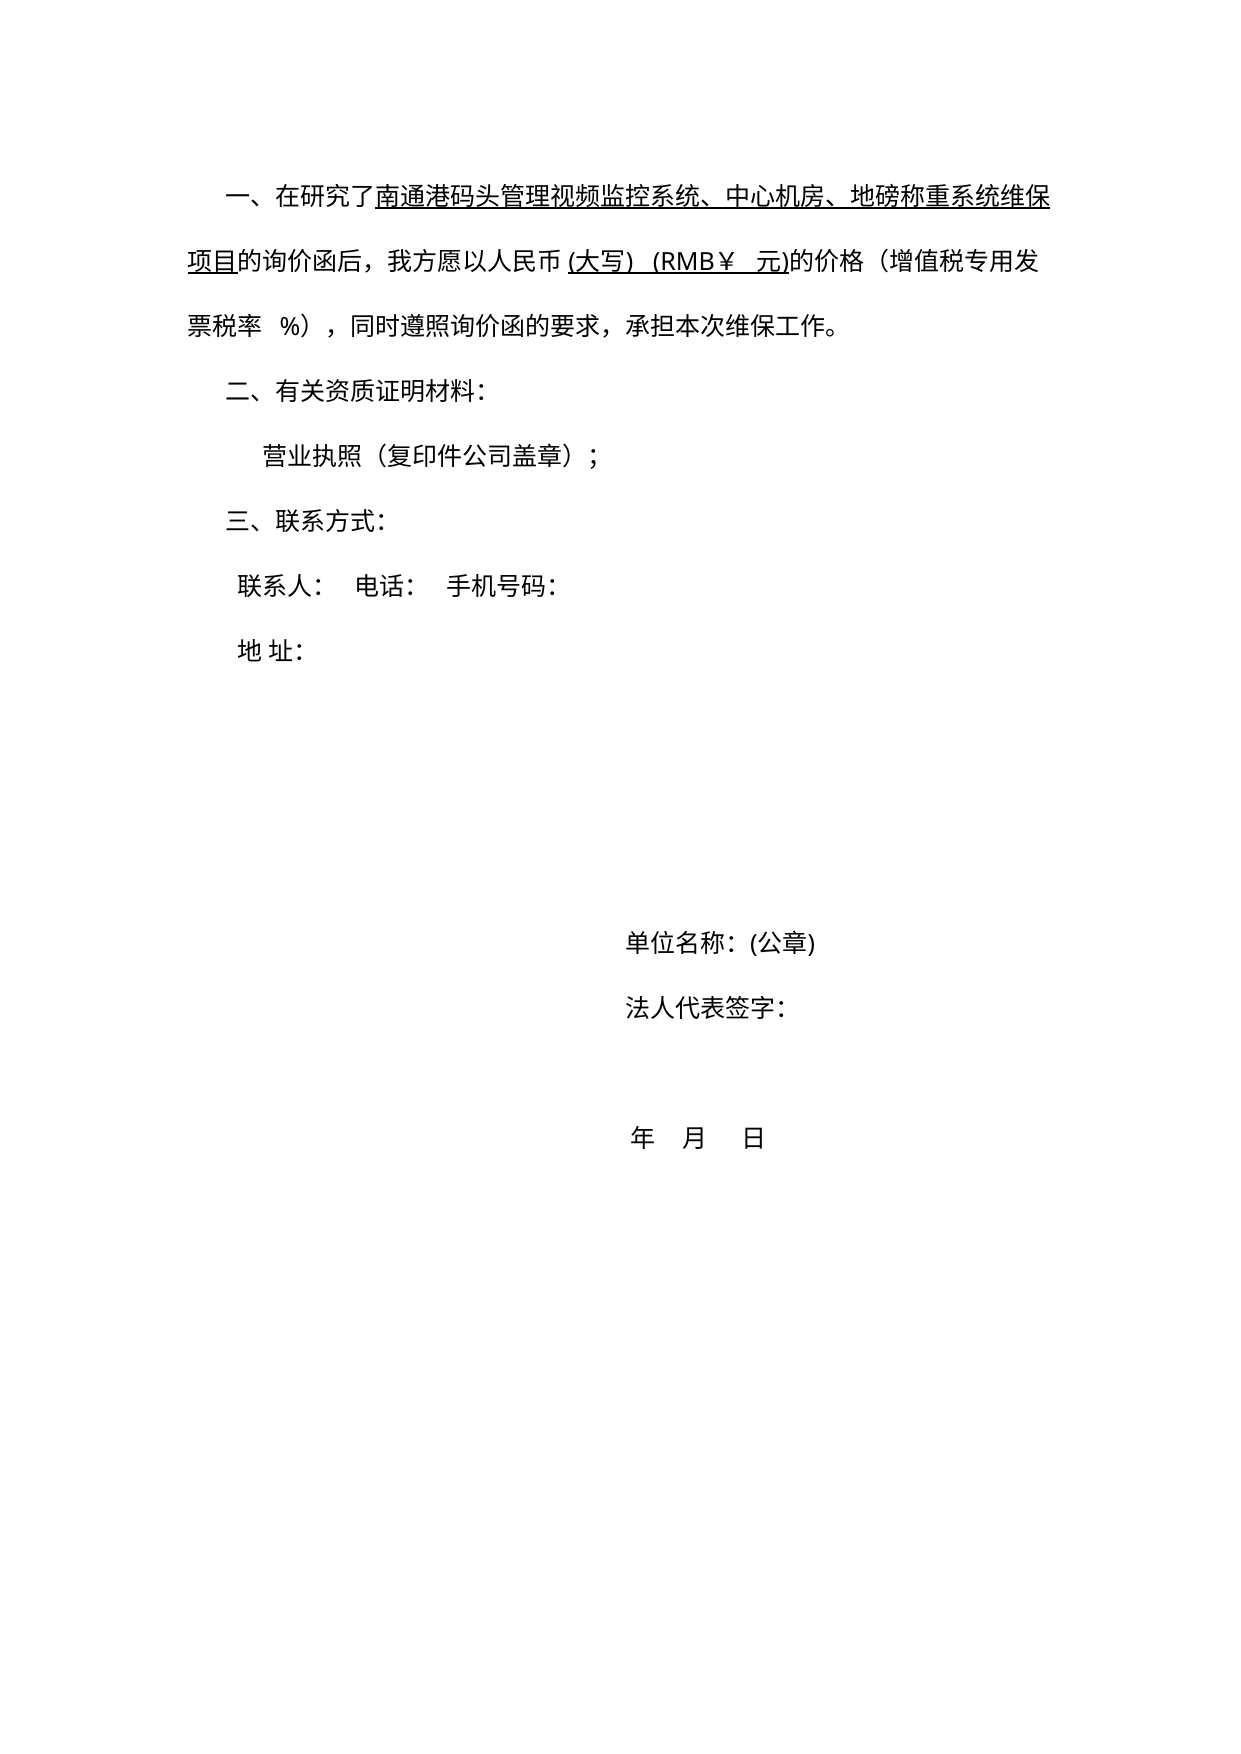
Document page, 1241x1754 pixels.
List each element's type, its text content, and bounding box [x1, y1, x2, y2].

text 联系人： 电话： 手机号码： [237, 552, 1053, 617]
text 年 月 日 [187, 1104, 1053, 1169]
text 一、在研究了南通港码头管理视频监控系统、中心机房、地磅称重系统维保项目的询价函后，我方愿以人民币 (大写) (RMB￥ 元)的价格（增值税专用发票税率 %），同时遵照询价函的要求，承担本次维保工作。 [187, 162, 1053, 357]
text 二、有关资质证明材料： [187, 357, 1053, 422]
text 三、联系方式： [187, 487, 1053, 552]
text 地 址： [237, 617, 1053, 682]
text 法人代表签字： [187, 974, 1053, 1039]
text 单位名称：(公章) [187, 909, 1053, 974]
text 营业执照（复印件公司盖章）； [187, 422, 1053, 487]
